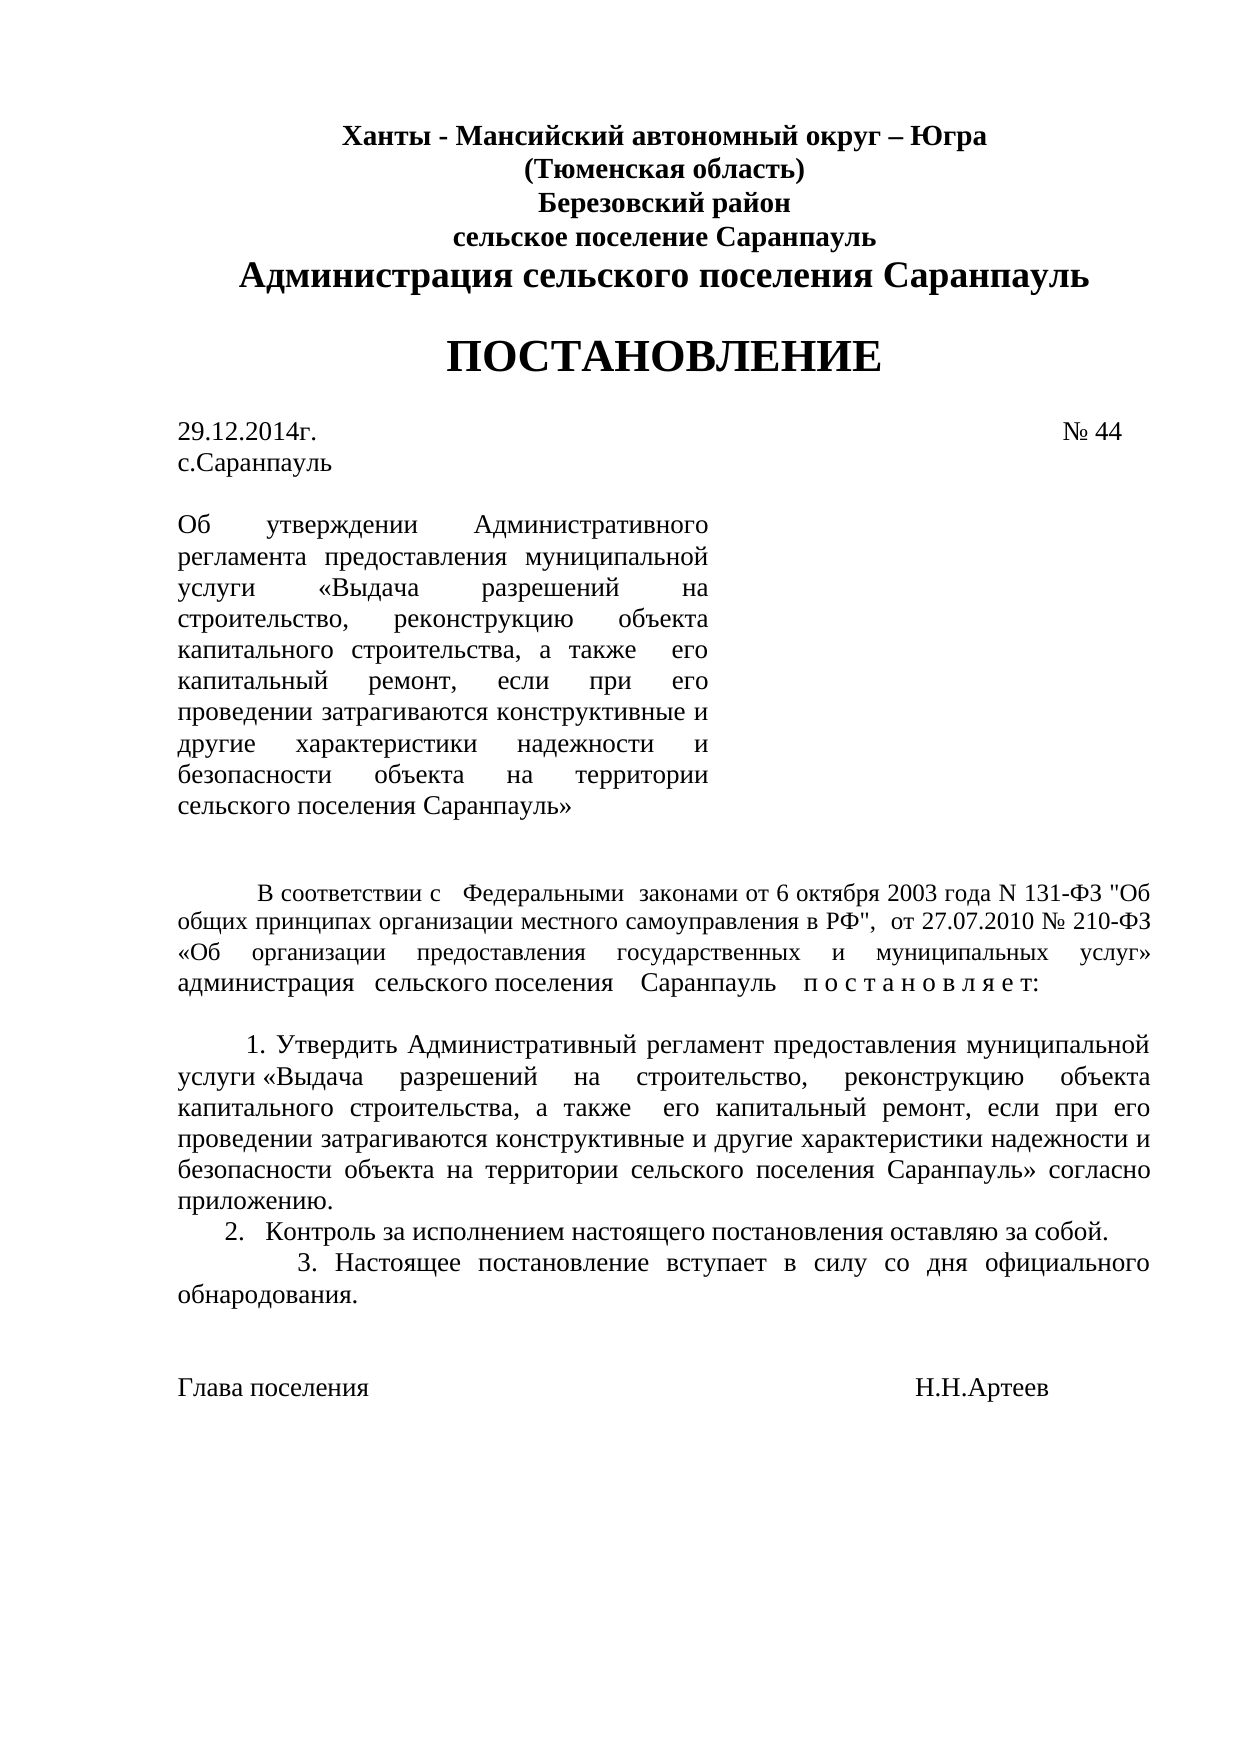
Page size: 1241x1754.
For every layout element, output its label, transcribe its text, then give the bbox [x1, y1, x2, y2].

text 2. Контроль за исполнением настоящего постановления оставляю за собой. [177, 1215, 1152, 1247]
text В соответствии с Федеральными законами от 6 октября 2003 года N 131-ФЗ "Об общих принципах организации местного самоуправления в РФ", от 27.07.2010 № 210-ФЗ «Об организации предоставления государственных и муниципальных услуг» администрация сельского поселения Саранпауль п о с т а н о в л я е т: [177, 878, 1152, 997]
text (Тюменская область) [177, 152, 1152, 185]
text сельское поселение Саранпауль [177, 219, 1152, 252]
text 1. Утвердить Административный регламент предоставления муниципальной услуги «Выдача разрешений на строительство, реконструкцию объекта капитального строительства, а также его капитальный ремонт, если при его проведении затрагиваются конструктивные и другие характеристики надежности и безопасности объекта на территории сельского поселения Саранпауль» согласно приложению. [177, 1028, 1152, 1215]
text ПОСТАНОВЛЕНИЕ [177, 329, 1152, 382]
text Об утверждении Административного регламента предоставления муниципальной услуги «Выдача разрешений на строительство, реконструкцию объекта капитального строительства, а также его капитальный ремонт, если при его проведении затрагиваются конструктивные и другие характеристики надежности и безопасности объекта на территории сельского поселения Саранпауль» [177, 509, 709, 820]
text 29.12.2014г. № 44 [177, 415, 1152, 446]
text с.Саранпауль [177, 446, 1152, 477]
text Березовский район [177, 185, 1152, 219]
text Ханты - Мансийский автономный округ – Югра [177, 118, 1152, 152]
text Администрация сельского поселения Саранпауль [177, 252, 1152, 295]
text 3. Настоящее постановление вступает в силу со дня официального обнародования. [177, 1247, 1152, 1309]
text Глава поселения Н.Н.Артеев [177, 1371, 1152, 1402]
